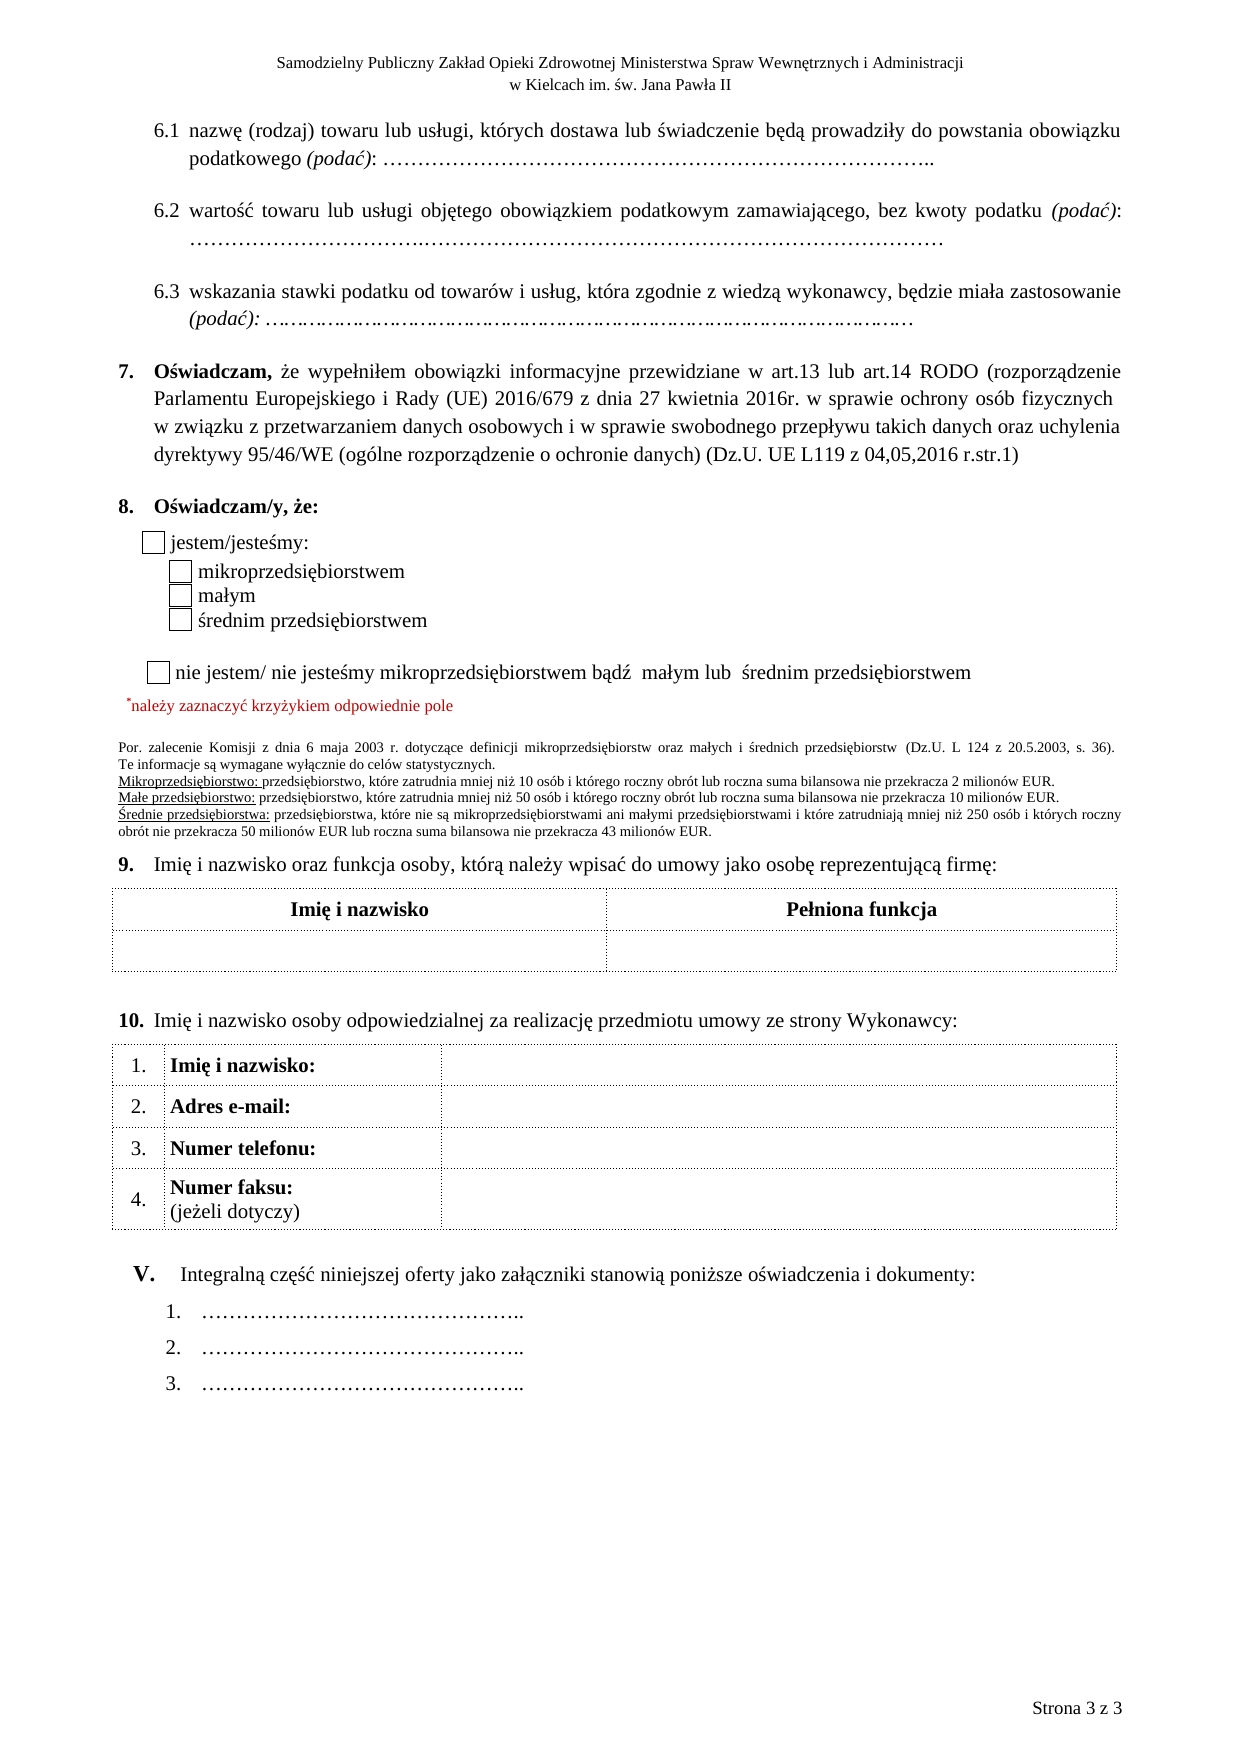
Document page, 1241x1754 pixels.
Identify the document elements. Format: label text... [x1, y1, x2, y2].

table_cell [441, 1127, 1116, 1168]
table_cell [441, 1085, 1116, 1127]
table_cell 4. [113, 1168, 164, 1229]
table_header 1. [113, 1044, 164, 1085]
text *należy zaznaczyć krzyżykiem odpowiednie pole [118, 696, 1122, 715]
text Mikroprzedsiębiorstwo: przedsiębiorstwo, które zatrudnia mniej niż 10 osób i którego roczny obrót lub roczna suma bilansowa nie przekracza 2 milionów EUR. [118, 772, 1122, 789]
table_cell Adres e-mail: [164, 1085, 441, 1127]
list nazwę (rodzaj) towaru lub usługi, których dostawa lub świadczenie będą prowadziły do powstania obowiązku podatkowego (podać): …………………………………………………………………….. [153, 118, 1122, 170]
table_cell nie jestem/ nie jesteśmy mikroprzedsiębiorstwem bądź małym lub średnim przedsiębiorstwem [120, 660, 1120, 696]
text Por. zalecenie Komisji z dnia 6 maja 2003 r. dotyczące definicji mikroprzedsiębiorstw oraz małych i średnich przedsiębiorstw (Dz.U. L 124 z 20.5.2003, s. 36). Te informacje są wymagane wyłącznie do celów statystycznych. [118, 739, 1122, 772]
list Imię i nazwisko oraz funkcja osoby, którą należy wpisać do umowy jako osobę reprezentującą firmę: [118, 852, 1122, 876]
table_cell [607, 930, 1116, 971]
list Integralną część niniejszej oferty jako załączniki stanowią poniższe oświadczenia i dokumenty: [133, 1260, 1122, 1286]
table_header jestem/jesteśmy: [120, 530, 1120, 559]
table_cell mikroprzedsiębiorstwem małym średnim przedsiębiorstwem [120, 559, 1120, 660]
list Oświadczam/y, że: [118, 494, 1122, 518]
table_header Imię i nazwisko [113, 888, 607, 929]
text Średnie przedsiębiorstwa: przedsiębiorstwa, które nie są mikroprzedsiębiorstwami ani małymi przedsiębiorstwami i które zatrudniają mniej niż 250 osób i których roczny obrót nie przekracza 50 milionów EUR lub roczna suma bilansowa nie przekracza 43 milionów EUR. [118, 806, 1122, 839]
table_header Pełniona funkcja [607, 888, 1116, 929]
table_header [441, 1044, 1116, 1085]
list ……………………………………….. [165, 1299, 1122, 1323]
list Imię i nazwisko osoby odpowiedzialnej za realizację przedmiotu umowy ze strony Wykonawcy: [118, 1008, 1122, 1032]
list ……………………………………….. [165, 1335, 1122, 1359]
table_header Imię i nazwisko: [164, 1044, 441, 1085]
list Oświadczam, że wypełniłem obowiązki informacyjne przewidziane w art.13 lub art.14 RODO (rozporządzenie Parlamentu Europejskiego i Rady (UE) 2016/679 z dnia 27 kwietnia 2016r. w sprawie ochrony osób fizycznych w związku z przetwarzaniem danych osobowych i w sprawie swobodnego przepływu takich danych oraz uchylenia dyrektywy 95/46/WE (ogólne rozporządzenie o ochronie danych) (Dz.U. UE L119 z 04,05,2016 r.str.1) [118, 359, 1122, 466]
table_cell 3. [113, 1127, 164, 1168]
table_cell Numer telefonu: [164, 1127, 441, 1168]
list wskazania stawki podatku od towarów i usług, która zgodnie z wiedzą wykonawcy, będzie miała zastosowanie (podać): …………………………………………………………………………………………… [153, 278, 1122, 330]
table_cell [113, 930, 607, 971]
list ……………………………………….. [165, 1371, 1122, 1395]
table_cell [441, 1168, 1116, 1229]
list wartość towaru lub usługi objętego obowiązkiem podatkowym zamawiającego, bez kwoty podatku (podać): …………………………….………………………………………………………………… [153, 198, 1122, 250]
table_cell 2. [113, 1085, 164, 1127]
table_cell Numer faksu: (jeżeli dotyczy) [164, 1168, 441, 1229]
text Małe przedsiębiorstwo: przedsiębiorstwo, które zatrudnia mniej niż 50 osób i którego roczny obrót lub roczna suma bilansowa nie przekracza 10 milionów EUR. [118, 789, 1122, 806]
